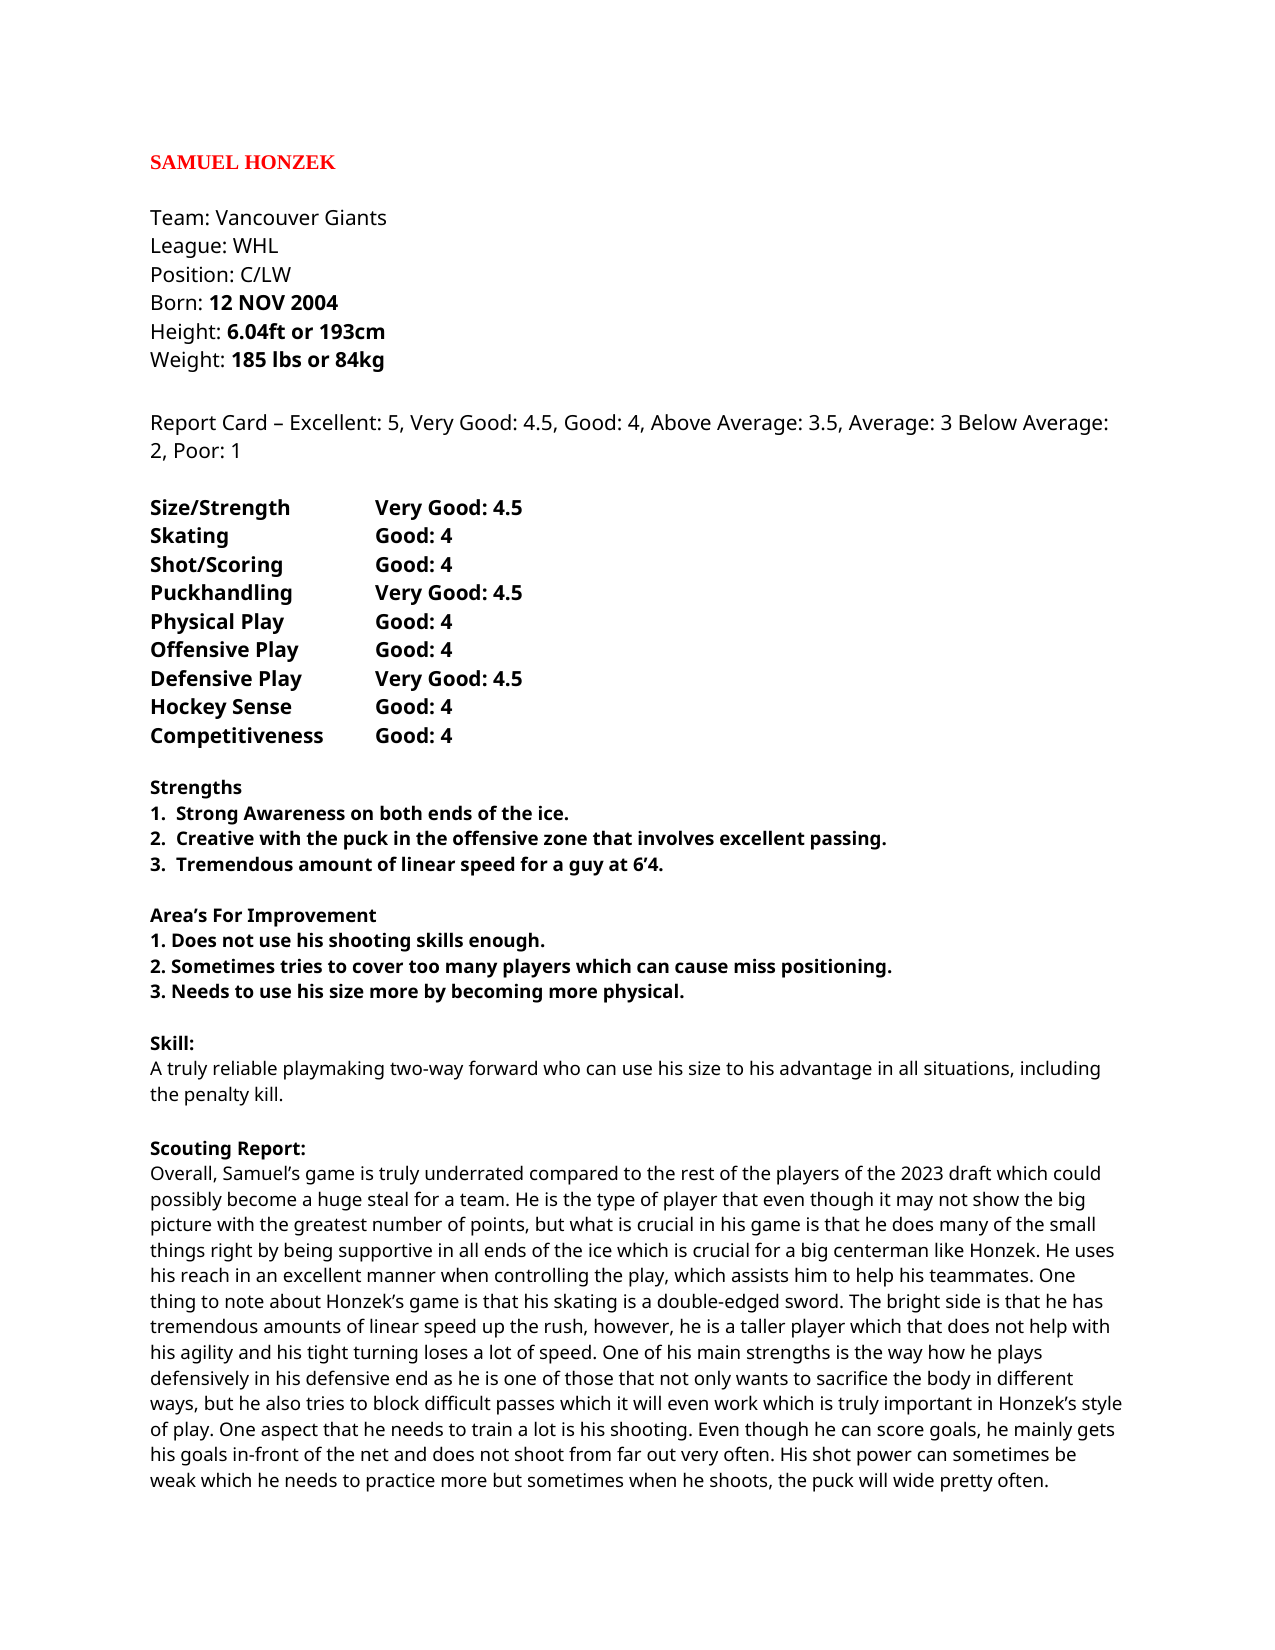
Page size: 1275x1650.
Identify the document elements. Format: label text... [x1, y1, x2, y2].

text Skill: [150, 1030, 1125, 1055]
text Weight: 185 lbs or 84kg [150, 345, 1125, 374]
text 3. Tremendous amount of linear speed for a guy at 6’4. [150, 851, 1125, 877]
text 2. Sometimes tries to cover too many players which can cause miss positioning. [150, 953, 1125, 979]
text League: WHL [150, 232, 1125, 260]
text 1. Does not use his shooting skills enough. [150, 928, 1125, 953]
subtitle Defensive Play Very Good: 4.5 [150, 664, 1125, 692]
text Shot/Scoring Good: 4 [150, 550, 1125, 578]
text Scouting Report: [150, 1135, 1125, 1161]
text Area’s For Improvement [150, 902, 1125, 928]
text Team: Vancouver Giants [150, 203, 1125, 232]
text Offensive Play Good: 4 [150, 635, 1125, 664]
text Hockey Sense Good: 4 [150, 692, 1125, 721]
subtitle Size/Strength Very Good: 4.5 [150, 493, 1125, 522]
text A truly reliable playmaking two-way forward who can use his size to his advantage in all situations, including the penalty kill. [150, 1055, 1125, 1106]
text Strengths [150, 775, 1125, 800]
text 2. Creative with the puck in the offensive zone that involves excellent passing. [150, 826, 1125, 851]
text Competitiveness Good: 4 [150, 721, 1125, 749]
subtitle Skating Good: 4 [150, 522, 1125, 550]
subtitle Physical Play Good: 4 [150, 607, 1125, 635]
text Overall, Samuel’s game is truly underrated compared to the rest of the players of the 2023 draft which could possibly become a huge steal for a team. He is the type of player that even though it may not show the big picture with the greatest number of points, but what is crucial in his game is that he does many of the small things right by being supportive in all ends of the ice which is crucial for a big centerman like Honzek. He uses his reach in an excellent manner when controlling the play, which assists him to help his teammates. One thing to note about Honzek’s game is that his skating is a double-edged sword. The bright side is that he has tremendous amounts of linear speed up the rush, however, he is a taller player which that does not help with his agility and his tight turning loses a lot of speed. One of his main strengths is the way how he plays defensively in his defensive end as he is one of those that not only wants to sacrifice the body in different ways, but he also tries to block difficult passes which it will even work which is truly important in Honzek’s style of play. One aspect that he needs to train a lot is his shooting. Even though he can score goals, he mainly gets his goals in-front of the net and does not shoot from far out very often. His shot power can sometimes be weak which he needs to practice more but sometimes when he shoots, the puck will wide pretty often. [150, 1161, 1125, 1492]
subtitle SAMUEL HONZEK [150, 150, 1125, 174]
text Position: C/LW [150, 260, 1125, 288]
text 3. Needs to use his size more by becoming more physical. [150, 979, 1125, 1004]
text Born: 12 NOV 2004 [150, 288, 1125, 317]
text Height: 6.04ft or 193cm [150, 317, 1125, 345]
subtitle Report Card – Excellent: 5, Very Good: 4.5, Good: 4, Above Average: 3.5, Average: 3 Below Average: 2, Poor: 1 [150, 408, 1125, 465]
text 1. Strong Awareness on both ends of the ice. [150, 800, 1125, 826]
text Puckhandling Very Good: 4.5 [150, 578, 1125, 607]
